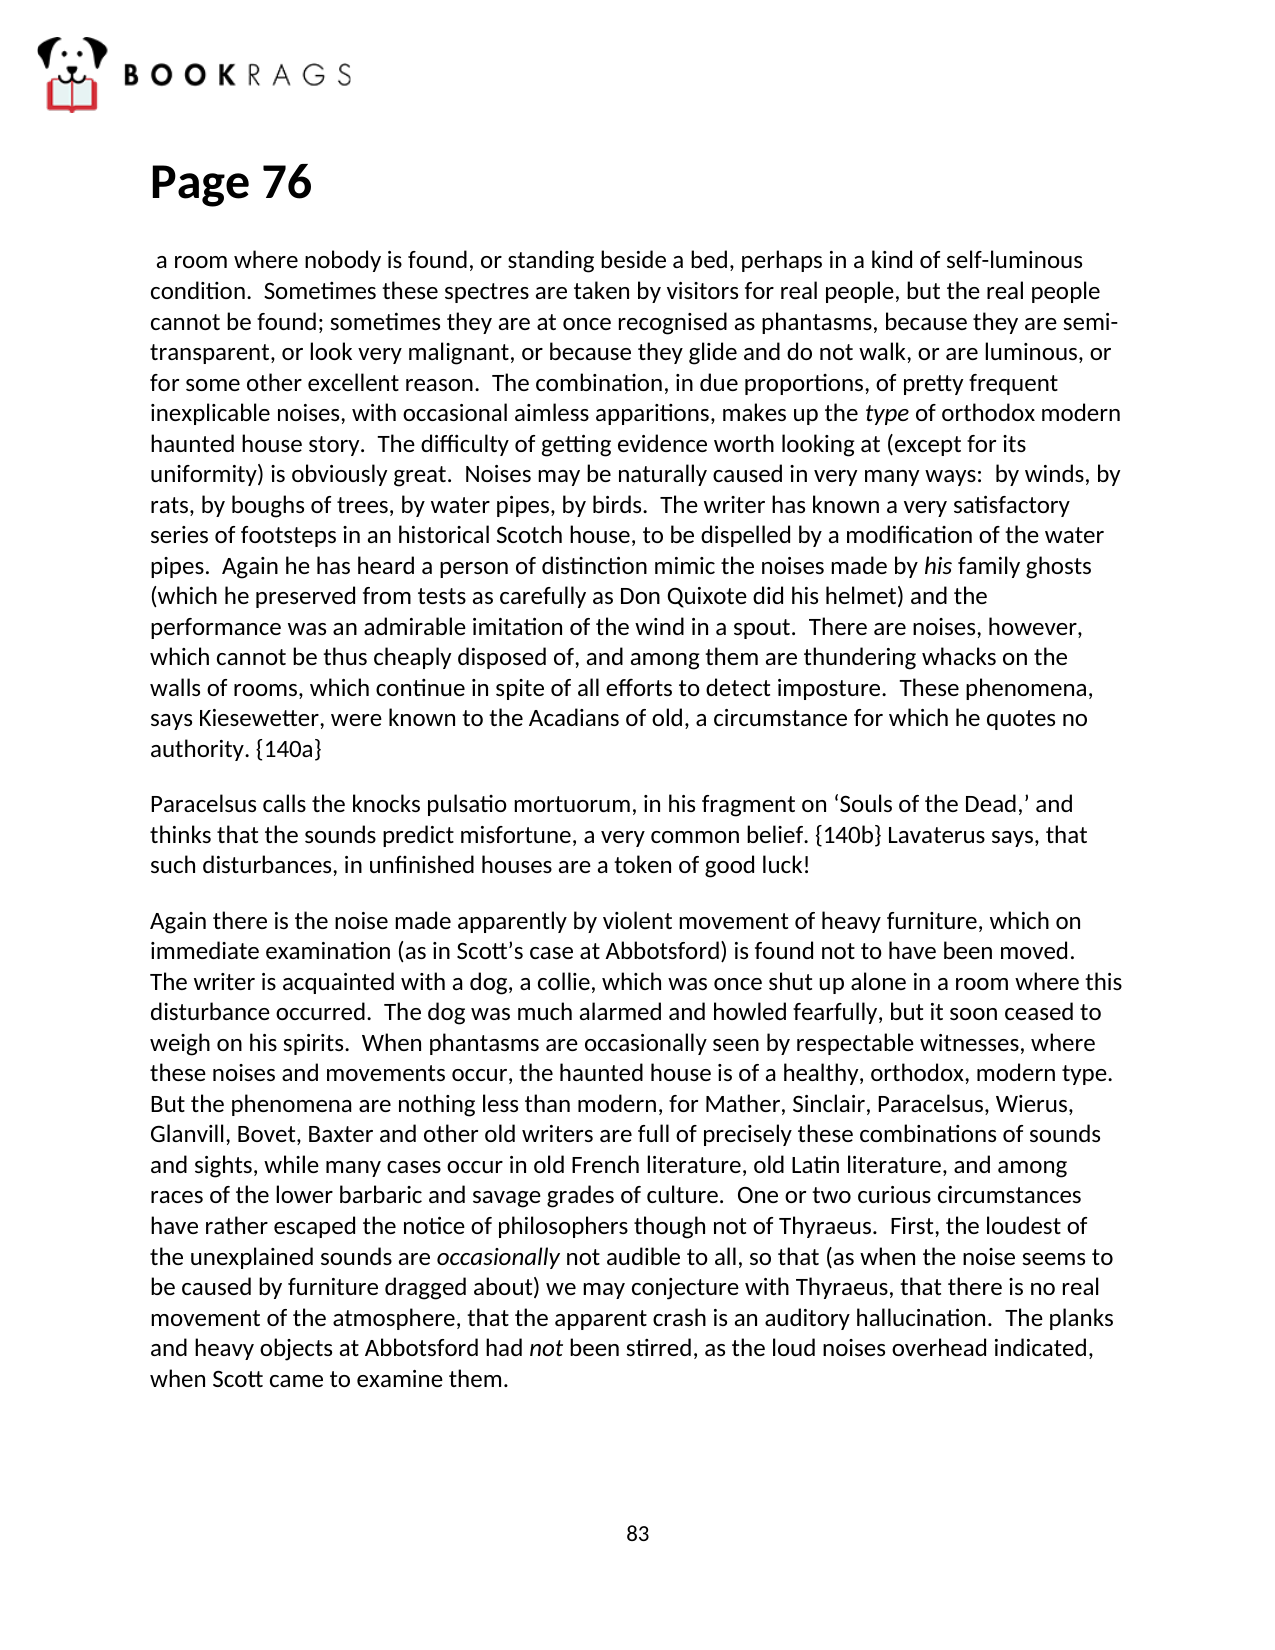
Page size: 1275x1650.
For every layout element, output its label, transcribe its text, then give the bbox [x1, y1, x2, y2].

text Again there is the noise made apparently by violent movement of heavy furniture, which on immediate examination (as in Scott’s case at Abbotsford) is found not to have been moved. The writer is acquainted with a dog, a collie, which was once shut up alone in a room where this disturbance occurred. The dog was much alarmed and howled fearfully, but it soon ceased to weigh on his spirits. When phantasms are occasionally seen by respectable witnesses, where these noises and movements occur, the haunted house is of a healthy, orthodox, modern type. But the phenomena are nothing less than modern, for Mather, Sinclair, Paracelsus, Wierus, Glanvill, Bovet, Baxter and other old writers are full of precisely these combinations of sounds and sights, while many cases occur in old French literature, old Latin literature, and among races of the lower barbaric and savage grades of culture. One or two curious circumstances have rather escaped the notice of philosophers though not of Thyraeus. First, the loudest of the unexplained sounds are occasionally not audible to all, so that (as when the noise seems to be caused by furniture dragged about) we may conjecture with Thyraeus, that there is no real movement of the atmosphere, that the apparent crash is an auditory hallucination. The planks and heavy objects at Abbotsford had not been stirred, as the loud noises overhead indicated, when Scott came to examine them. [150, 905, 1125, 1393]
text a room where nobody is found, or standing beside a bed, perhaps in a kind of self-luminous condition. Sometimes these spectres are taken by visitors for real people, but the real people cannot be found; sometimes they are at once recognised as phantasms, because they are semi-transparent, or look very malignant, or because they glide and do not walk, or are luminous, or for some other excellent reason. The combination, in due proportions, of pretty frequent inexplicable noises, with occasional aimless apparitions, makes up the type of orthodox modern haunted house story. The difficulty of getting evidence worth looking at (except for its uniformity) is obviously great. Noises may be naturally caused in very many ways: by winds, by rats, by boughs of trees, by water pipes, by birds. The writer has known a very satisfactory series of footsteps in an historical Scotch house, to be dispelled by a modification of the water pipes. Again he has heard a person of distinction mimic the noises made by his family ghosts (which he preserved from tests as carefully as Don Quixote did his helmet) and the performance was an admirable imitation of the wind in a spout. There are noises, however, which cannot be thus cheaply disposed of, and among them are thundering whacks on the walls of rooms, which continue in spite of all efforts to detect imposture. These phenomena, says Kiesewetter, were known to the Acadians of old, a circumstance for which he quotes no authority. {140a} [150, 244, 1125, 763]
text Paracelsus calls the knocks pulsatio mortuorum, in his fragment on ‘Souls of the Dead,’ and thinks that the sounds predict misfortune, a very common belief. {140b} Lavaterus says, that such disturbances, in unfinished houses are a token of good luck! [150, 788, 1125, 880]
text Page 76 [150, 150, 1125, 211]
picture [37, 37, 351, 113]
